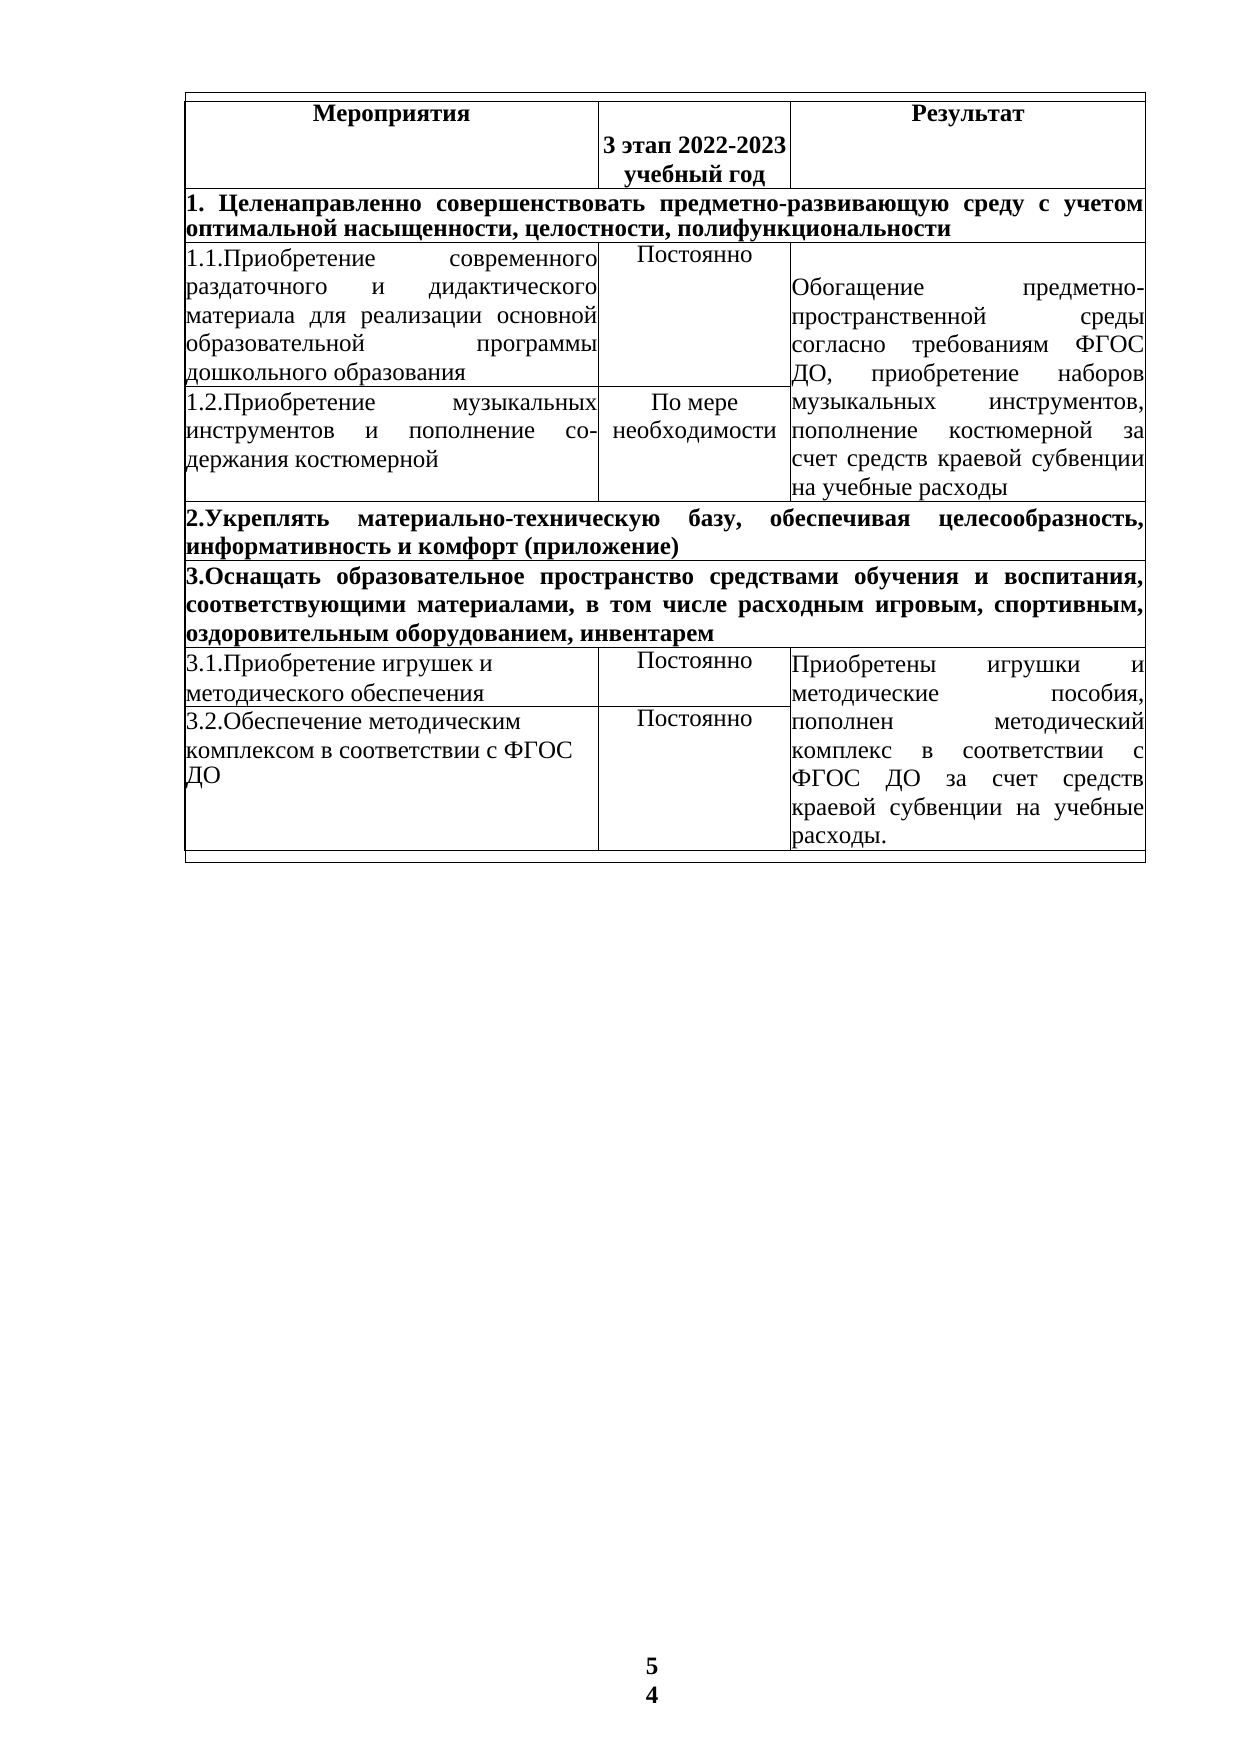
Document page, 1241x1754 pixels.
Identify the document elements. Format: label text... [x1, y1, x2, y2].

table_header 3 этап 2022-2023 учебный год [599, 102, 790, 188]
table_cell 3.Оснащать образовательное пространство средствами обучения и воспитания, соответствующими материалами, в том числе расходным игровым, спортивным, оздоровительным оборудованием, инвентарем [186, 561, 1145, 647]
table_cell Постоянно [599, 243, 790, 386]
table_cell 1.2.Приобретение музыкальных инструментов и пополнение содержания костюмерной [186, 387, 598, 501]
table_header Результат [791, 102, 1145, 188]
table_cell Обогащение предметнопространственной среды согласно требованиям ФГОС ДО, приобретение наборов музыкальных инструментов, пополнение костюмерной за счет средств краевой субвенции на учебные расходы [791, 243, 1145, 501]
table_cell По мере необходимости [599, 387, 790, 501]
table_header Мероприятия [186, 102, 598, 188]
table_cell 1.1.Приобретение современного раздаточного и дидактического материала для реализации основной образовательной программы дошкольного образования [186, 243, 598, 386]
table_cell Постоянно [599, 648, 790, 706]
table_cell 3.1.Приобретение игрушек и методического обеспечения [186, 648, 598, 706]
table_cell Постоянно [599, 707, 790, 850]
table_cell Приобретены игрушки и методические пособия, пополнен методический комплекс в соответствии с ФГОС ДО за счет средств краевой субвенции на учебные расходы. [791, 648, 1145, 850]
table_cell 1. Целенаправленно совершенствовать предметно-развивающую среду с учетом оптимальной насыщенности, целостности, полифункциональности [186, 189, 1145, 242]
table_cell 2.Укреплять материально-техническую базу, обеспечивая целесообразность, информативность и комфорт (приложение) [186, 502, 1145, 560]
table_cell 3.2.Обеспечение методическим комплексом в соответствии с ФГОС ДО [186, 707, 598, 850]
